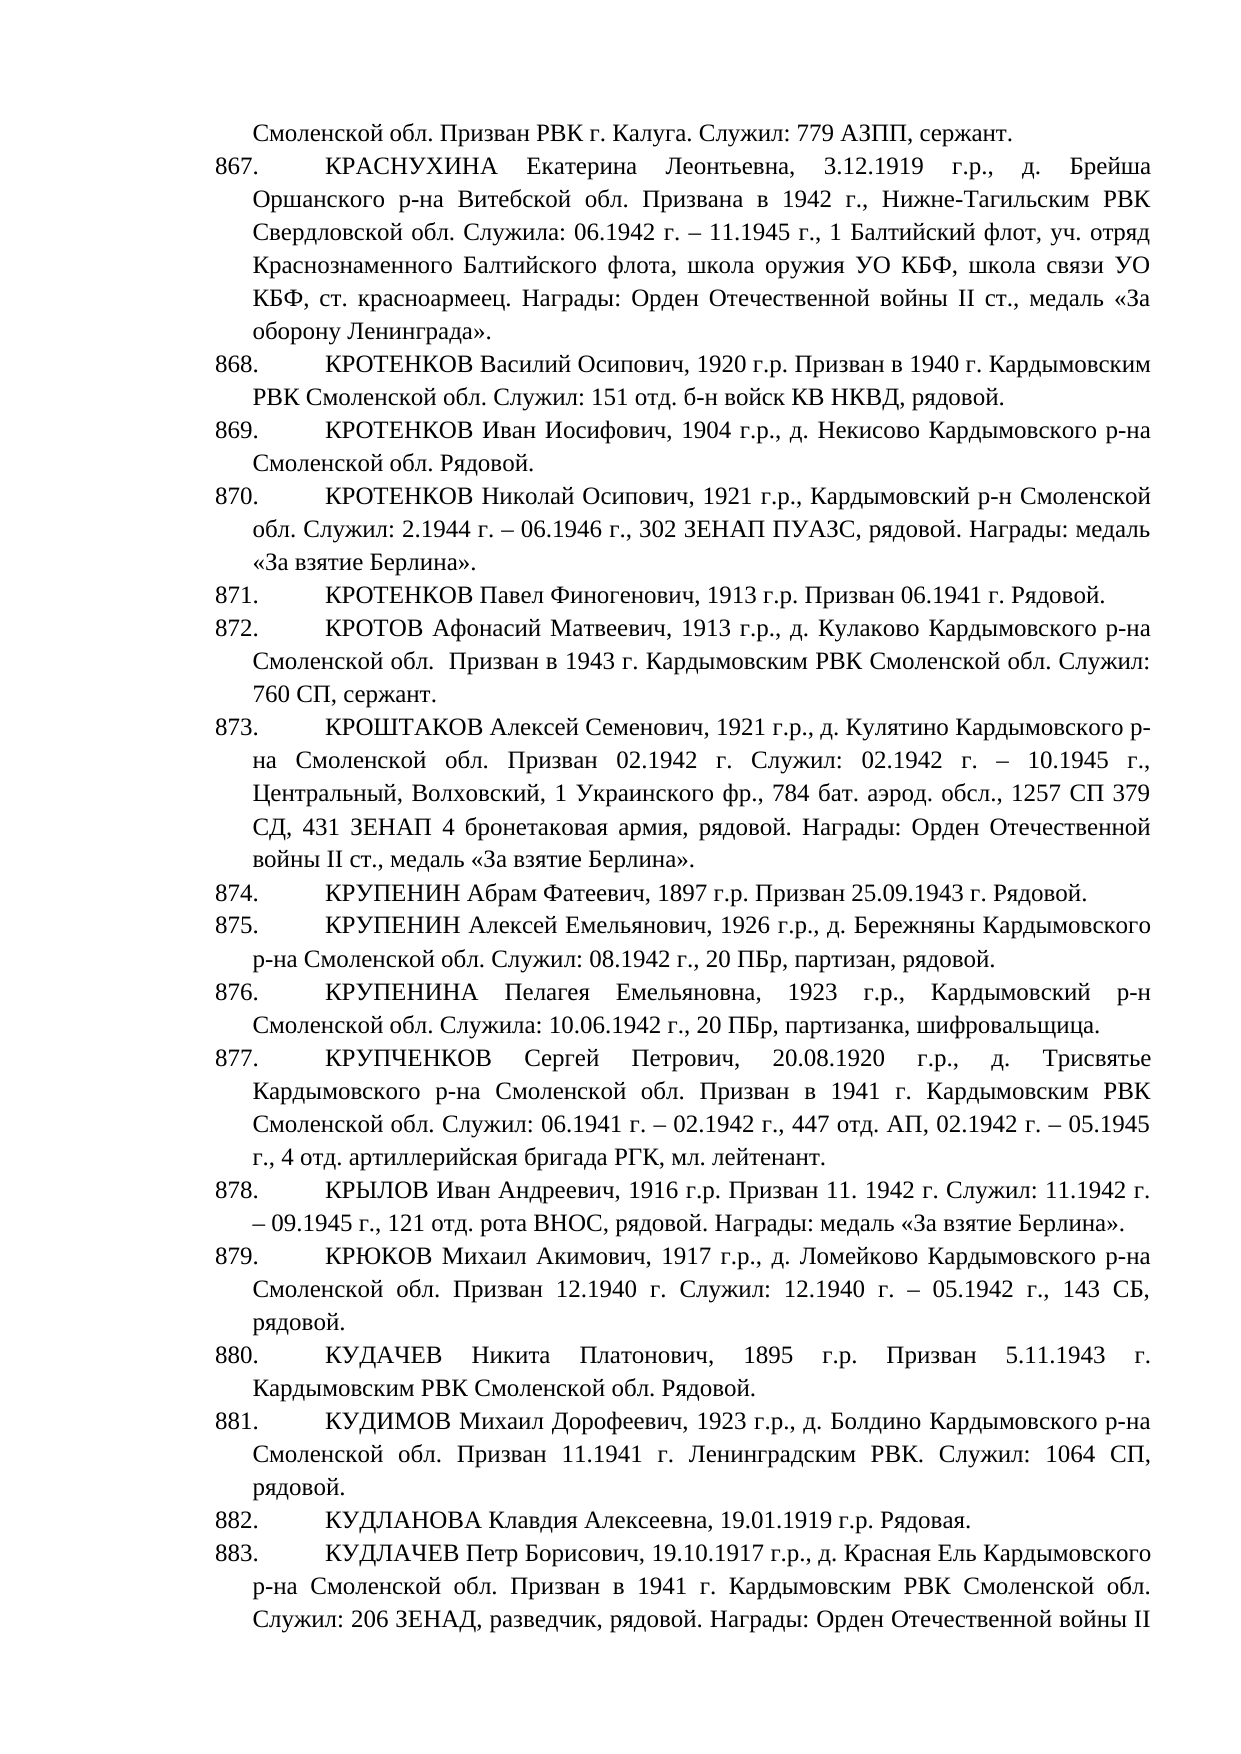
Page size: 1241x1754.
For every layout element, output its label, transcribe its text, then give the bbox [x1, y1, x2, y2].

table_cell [166, 1538, 1163, 1633]
table_cell КРУПЕНИН Абрам Фатеевич, 1897 г.р. Призван 25.09.1943 г. Рядовой. [166, 878, 1163, 911]
table_cell КРУПЕНИНА Пелагея Емельяновна, 1923 г.р., Кардымовский р-н Смоленской обл. Служила: 10.06.1942 г., 20 ПБр, партизанка, шифровальщица. [166, 977, 1163, 1043]
table_cell КРОТЕНКОВ Иван Иосифович, 1904 г.р., д. Некисово Кардымовского р-на Смоленской обл. Рядовой. [166, 415, 1163, 481]
table_cell КРОТЕНКОВ Павел Финогенович, 1913 г.р. Призван 06.1941 г. Рядовой. [166, 580, 1163, 613]
table_cell КРОШТАКОВ Алексей Семенович, 1921 г.р., д. Кулятино Кардымовского р-на Смоленской обл. Призван 02.1942 г. Служил: 02.1942 г. – 10.1945 г., Центральный, Волховский, 1 Украинского фр., 784 бат. аэрод. обсл., 1257 СП 379 СД, 431 ЗЕНАП 4 бронетаковая армия, рядовой. Награды: Орден Отечественной войны II ст., медаль «За взятие Берлина». [166, 713, 1163, 878]
table_cell КРОТЕНКОВ Николай Осипович, 1921 г.р., Кардымовский р-н Смоленской обл. Служил: 2.1944 г. – 06.1946 г., 302 ЗЕНАП ПУАЗС, рядовой. Награды: медаль «За взятие Берлина». [166, 481, 1163, 580]
table_cell КРЫЛОВ Иван Андреевич, 1916 г.р. Призван 11. 1942 г. Служил: 11.1942 г. – 09.1945 г., 121 отд. рота ВНОС, рядовой. Награды: медаль «За взятие Берлина». [166, 1175, 1163, 1241]
table_cell КРУПЧЕНКОВ Сергей Петрович, 20.08.1920 г.р., д. Трисвятье Кардымовского р-на Смоленской обл. Призван в 1941 г. Кардымовским РВК Смоленской обл. Служил: 06.1941 г. – 02.1942 г., 447 отд. АП, 02.1942 г. – 05.1945 г., 4 отд. артиллерийская бригада РГК, мл. лейтенант. [166, 1043, 1163, 1175]
table_cell КУДЛАНОВА Клавдия Алексеевна, 19.01.1919 г.р. Рядовая. [166, 1505, 1163, 1538]
table_cell КРОТЕНКОВ Василий Осипович, 1920 г.р. Призван в 1940 г. Кардымовским РВК Смоленской обл. Служил: 151 отд. б-н войск КВ НКВД, рядовой. [166, 349, 1163, 415]
table_cell КУДИМОВ Михаил Дорофеевич, 1923 г.р., д. Болдино Кардымовского р-на Смоленской обл. Призван 11.1941 г. Ленинградским РВК. Служил: 1064 СП, рядовой. [166, 1406, 1163, 1505]
table_cell КРЮКОВ Михаил Акимович, 1917 г.р., д. Ломейково Кардымовского р-на Смоленской обл. Призван 12.1940 г. Служил: 12.1940 г. – 05.1942 г., 143 СБ, рядовой. [166, 1241, 1163, 1340]
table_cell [166, 118, 1163, 151]
table_cell КРОТОВ Афонасий Матвеевич, 1913 г.р., д. Кулаково Кардымовского р-на Смоленской обл. Призван в 1943 г. Кардымовским РВК Смоленской обл. Служил: 760 СП, сержант. [166, 614, 1163, 712]
table_cell КРАСНУХИНА Екатерина Леонтьевна, 3.12.1919 г.р., д. Брейша Оршанского р-на Витебской обл. Призвана в 1942 г., Нижне-Тагильским РВК Свердловской обл. Служила: 06.1942 г. – 11.1945 г., 1 Балтийский флот, уч. отряд Краснознаменного Балтийского флота, школа оружия УО КБФ, школа связи УО КБФ, ст. красноармеец. Награды: Орден Отечественной войны II ст., медаль «За оборону Ленинграда». [166, 151, 1163, 349]
table_cell КРУПЕНИН Алексей Емельянович, 1926 г.р., д. Бережняны Кардымовского р-на Смоленской обл. Служил: 08.1942 г., 20 ПБр, партизан, рядовой. [166, 911, 1163, 977]
table_cell КУДАЧЕВ Никита Платонович, 1895 г.р. Призван 5.11.1943 г. Кардымовским РВК Смоленской обл. Рядовой. [166, 1340, 1163, 1406]
